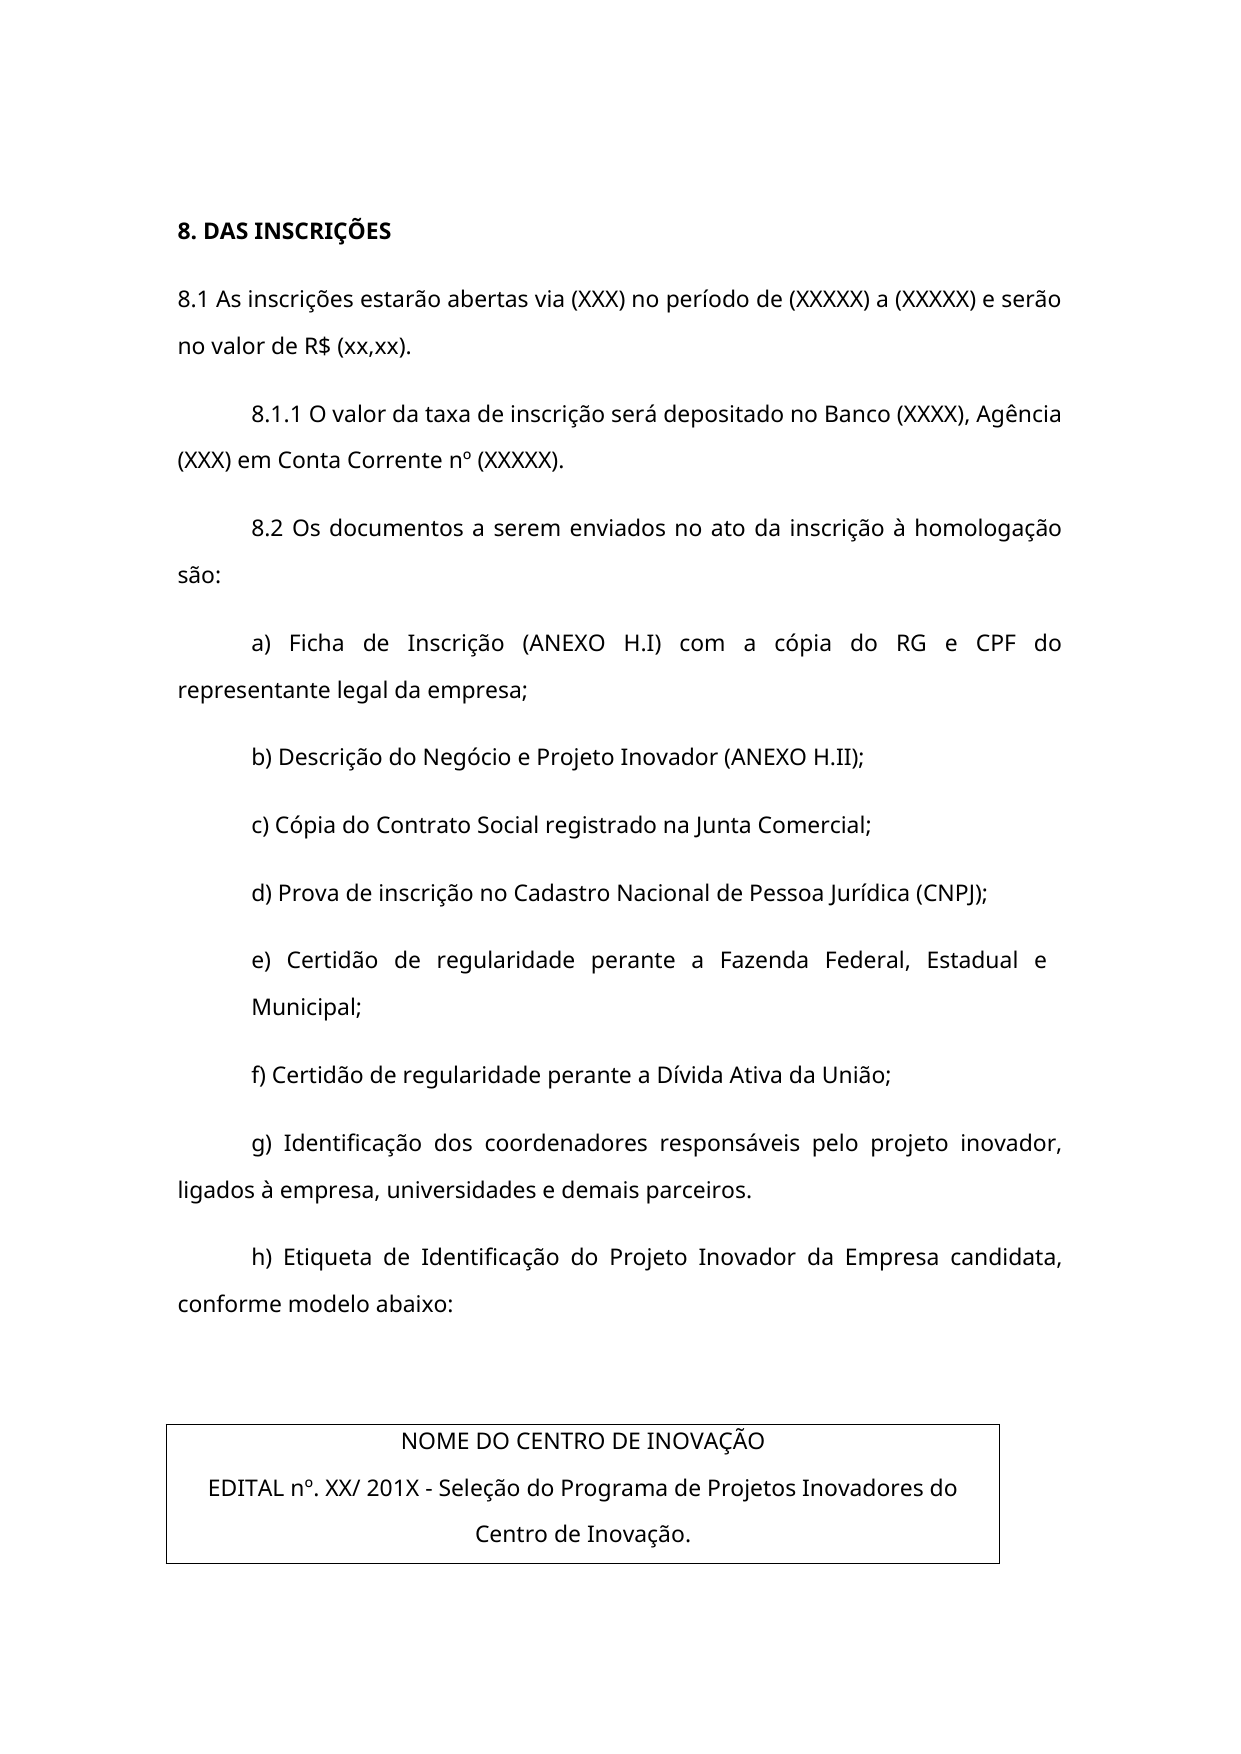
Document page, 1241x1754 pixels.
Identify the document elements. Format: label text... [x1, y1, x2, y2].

text 8. DAS INSCRIÇÕES [177, 215, 1063, 247]
text h) Etiqueta de Identificação do Projeto Inovador da Empresa candidata, conforme modelo abaixo: [177, 1241, 1063, 1319]
text 8.2 Os documentos a serem enviados no ato da inscrição à homologação são: [177, 512, 1063, 590]
text 8.1.1 O valor da taxa de inscrição será depositado no Banco (XXXX), Agência (XXX) em Conta Corrente nº (XXXXX). [177, 398, 1063, 476]
text b) Descrição do Negócio e Projeto Inovador (ANEXO H.II); [177, 741, 1063, 773]
text 8.1 As inscrições estarão abertas via (XXX) no período de (XXXXX) a (XXXXX) e serão no valor de R$ (xx,xx). [177, 283, 1063, 361]
text c) Cópia do Contrato Social registrado na Junta Comercial; [177, 809, 1063, 840]
text e) Certidão de regularidade perante a Fazenda Federal, Estadual e Municipal; [177, 944, 1063, 1023]
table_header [167, 1425, 999, 1563]
text f) Certidão de regularidade perante a Dívida Ativa da União; [177, 1059, 1063, 1090]
text g) Identificação dos coordenadores responsáveis pelo projeto inovador, ligados à empresa, universidades e demais parceiros. [177, 1127, 1063, 1205]
text a) Ficha de Inscrição (ANEXO H.I) com a cópia do RG e CPF do representante legal da empresa; [177, 627, 1063, 705]
text d) Prova de inscrição no Cadastro Nacional de Pessoa Jurídica (CNPJ); [177, 877, 1063, 908]
